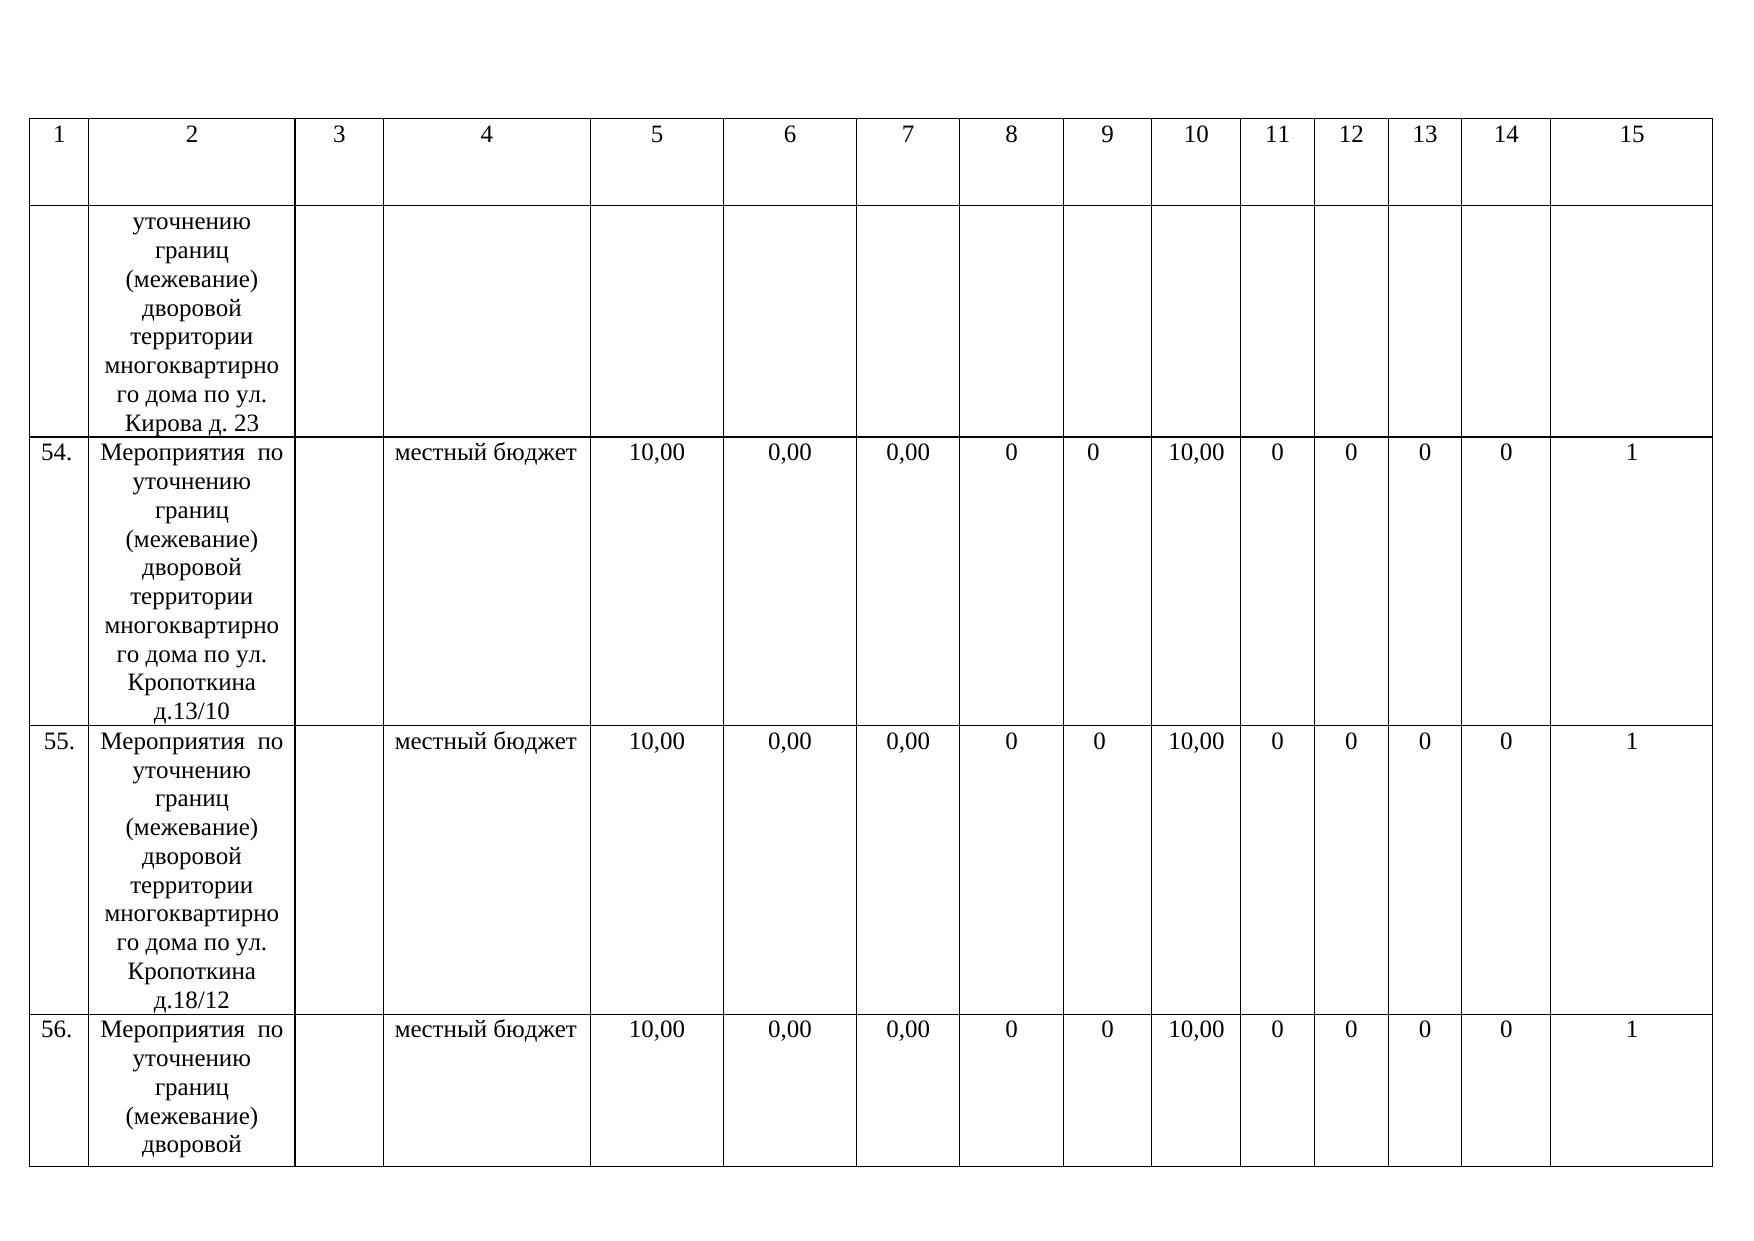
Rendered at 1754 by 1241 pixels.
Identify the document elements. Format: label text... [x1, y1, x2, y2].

table_header 13 [1389, 119, 1461, 205]
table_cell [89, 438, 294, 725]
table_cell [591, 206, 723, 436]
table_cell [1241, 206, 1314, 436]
table_header 5 [591, 119, 723, 205]
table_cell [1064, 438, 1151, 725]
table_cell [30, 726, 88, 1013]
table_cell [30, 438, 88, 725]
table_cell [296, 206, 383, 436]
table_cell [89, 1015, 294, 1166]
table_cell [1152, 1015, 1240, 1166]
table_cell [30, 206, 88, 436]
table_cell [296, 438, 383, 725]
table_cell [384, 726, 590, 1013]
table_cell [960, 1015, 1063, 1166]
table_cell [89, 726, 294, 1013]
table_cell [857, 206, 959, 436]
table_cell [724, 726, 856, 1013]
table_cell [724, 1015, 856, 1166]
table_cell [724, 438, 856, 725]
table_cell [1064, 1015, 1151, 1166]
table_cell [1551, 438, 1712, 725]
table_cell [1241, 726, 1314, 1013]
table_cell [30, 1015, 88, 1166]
table_header 6 [724, 119, 856, 205]
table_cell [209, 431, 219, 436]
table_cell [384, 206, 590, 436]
table_header 3 [296, 119, 383, 205]
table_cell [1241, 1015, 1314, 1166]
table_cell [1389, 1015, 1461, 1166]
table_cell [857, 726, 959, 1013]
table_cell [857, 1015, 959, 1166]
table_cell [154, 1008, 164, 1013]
table_header 7 [857, 119, 959, 205]
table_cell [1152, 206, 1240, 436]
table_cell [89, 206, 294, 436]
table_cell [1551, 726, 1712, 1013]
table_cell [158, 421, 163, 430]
table_header 14 [1462, 119, 1550, 205]
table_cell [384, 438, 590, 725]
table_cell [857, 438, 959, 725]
table_header 1 [30, 119, 88, 205]
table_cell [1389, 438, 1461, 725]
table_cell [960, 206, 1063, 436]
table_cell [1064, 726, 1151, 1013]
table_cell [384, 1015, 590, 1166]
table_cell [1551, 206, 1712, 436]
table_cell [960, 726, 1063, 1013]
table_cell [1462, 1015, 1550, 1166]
table_header 4 [384, 119, 590, 205]
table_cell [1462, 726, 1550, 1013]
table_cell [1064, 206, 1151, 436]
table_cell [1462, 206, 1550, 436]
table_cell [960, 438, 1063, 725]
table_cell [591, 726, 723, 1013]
table_header 12 [1315, 119, 1388, 205]
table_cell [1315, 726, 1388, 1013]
table_header 9 [1064, 119, 1151, 205]
table_header 2 [89, 119, 294, 205]
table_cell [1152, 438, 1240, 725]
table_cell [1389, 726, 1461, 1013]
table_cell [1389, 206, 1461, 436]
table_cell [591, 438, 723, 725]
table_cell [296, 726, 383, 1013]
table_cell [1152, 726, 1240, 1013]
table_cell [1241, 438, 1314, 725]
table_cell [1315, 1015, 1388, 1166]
table_header 15 [1551, 119, 1712, 205]
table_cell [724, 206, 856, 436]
table_header 11 [1241, 119, 1314, 205]
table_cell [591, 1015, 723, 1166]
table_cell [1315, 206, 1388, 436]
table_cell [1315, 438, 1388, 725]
table_header 8 [960, 119, 1063, 205]
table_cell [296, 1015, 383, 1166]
table_header 10 [1152, 119, 1240, 205]
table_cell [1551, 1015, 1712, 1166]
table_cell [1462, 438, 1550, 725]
